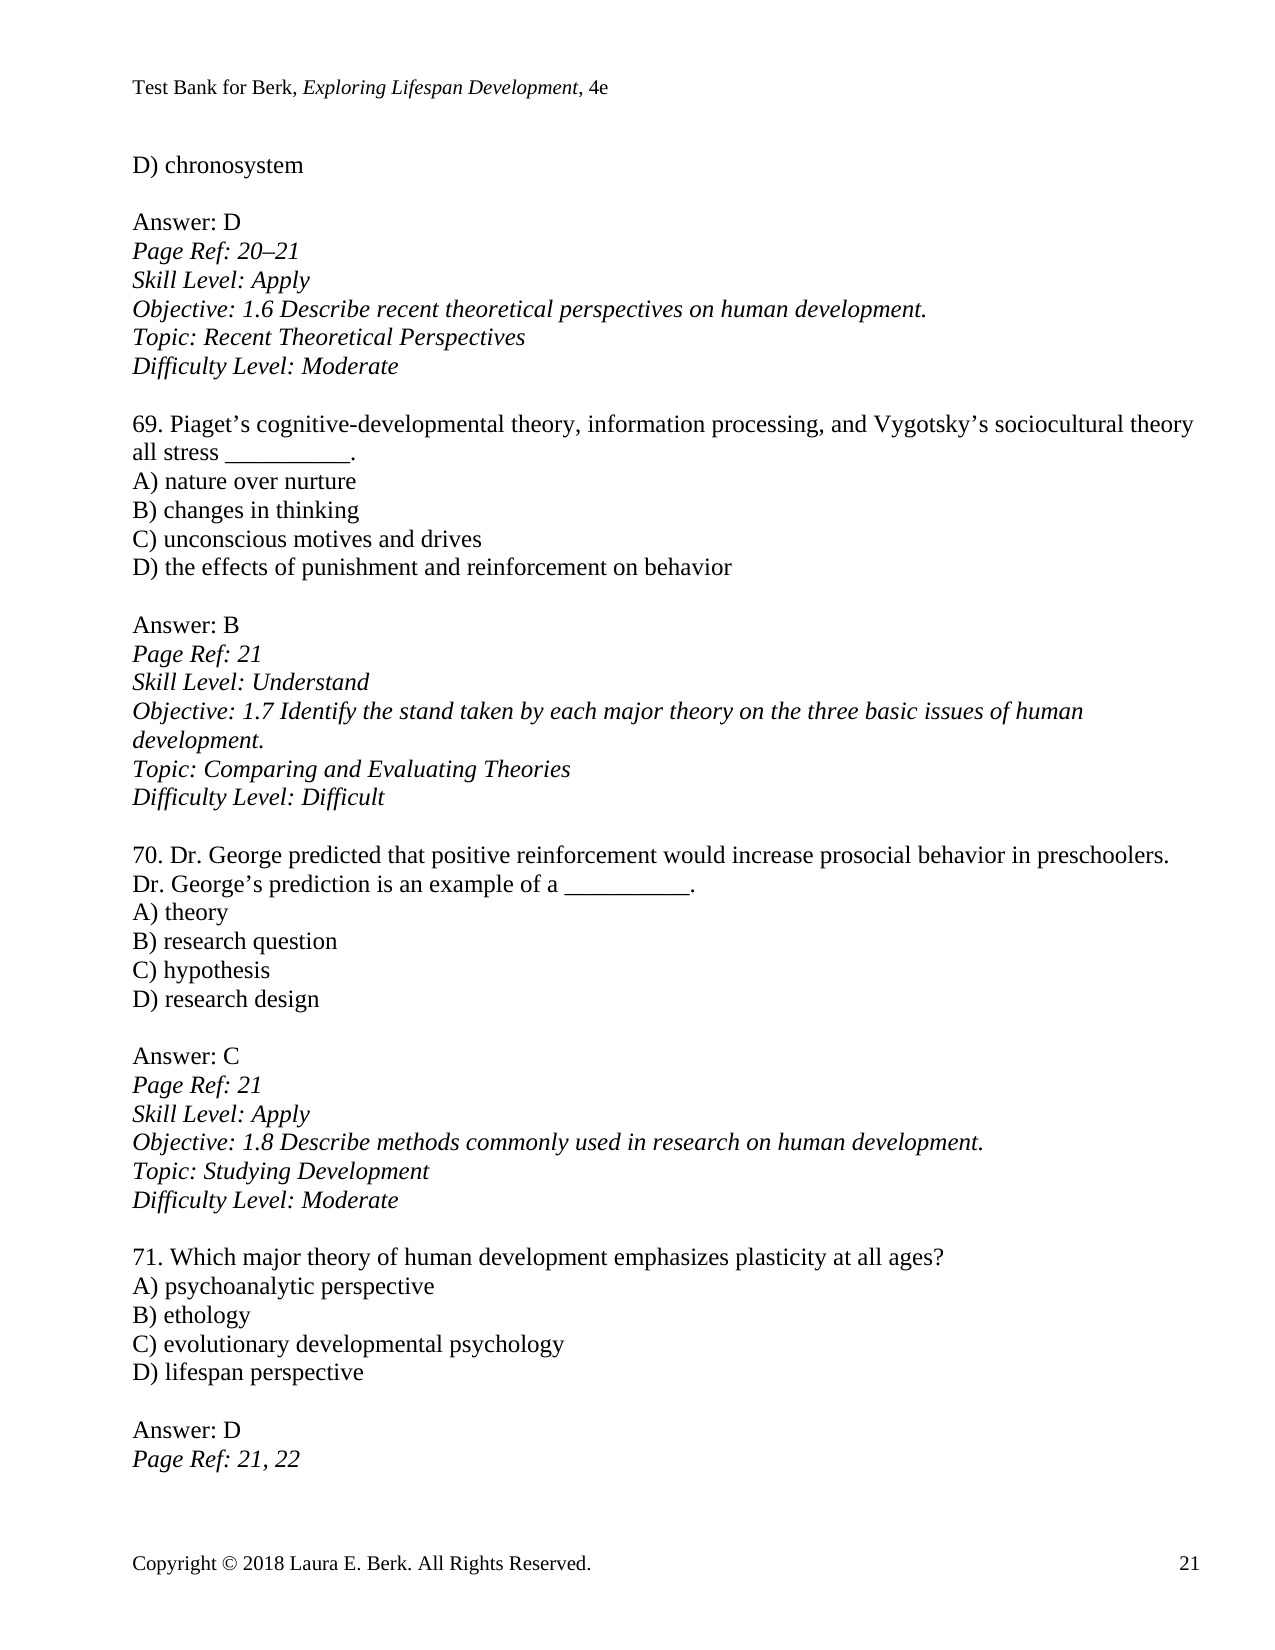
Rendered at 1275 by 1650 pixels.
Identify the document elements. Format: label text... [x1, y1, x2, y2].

text Difficulty Level: Moderate [132, 1185, 1200, 1214]
text Skill Level: Understand [132, 667, 1200, 696]
text A) theory [132, 897, 1200, 926]
text D) research design [132, 984, 1200, 1012]
text 69. Piaget’s cognitive-developmental theory, information processing, and Vygotsky’s sociocultural theory all stress __________. [132, 409, 1200, 466]
text D) chronosystem [132, 150, 1200, 179]
text B) ethology [132, 1300, 1200, 1329]
text D) the effects of punishment and reinforcement on behavior [132, 552, 1200, 581]
text Page Ref: 21 [132, 1070, 1200, 1099]
text Page Ref: 21 [132, 639, 1200, 667]
text A) nature over nurture [132, 466, 1200, 495]
text Page Ref: 20–21 [132, 236, 1200, 265]
text Answer: D [132, 207, 1200, 236]
text B) research question [132, 926, 1200, 955]
text Objective: 1.8 Describe methods commonly used in research on human development. [132, 1127, 1200, 1156]
text Objective: 1.6 Describe recent theoretical perspectives on human development. [132, 294, 1200, 322]
text B) changes in thinking [132, 495, 1200, 524]
text 70. Dr. George predicted that positive reinforcement would increase prosocial behavior in preschoolers. Dr. George’s prediction is an example of a __________. [132, 840, 1200, 897]
text C) unconscious motives and drives [132, 524, 1200, 552]
text Difficulty Level: Difficult [132, 782, 1200, 811]
text C) hypothesis [132, 955, 1200, 984]
text Objective: 1.7 Identify the stand taken by each major theory on the three basic issues of human development. [132, 696, 1200, 754]
text 71. Which major theory of human development emphasizes plasticity at all ages? [132, 1242, 1200, 1271]
text Skill Level: Apply [132, 1099, 1200, 1127]
text Answer: D [132, 1415, 1200, 1444]
text C) evolutionary developmental psychology [132, 1329, 1200, 1357]
text Skill Level: Apply [132, 265, 1200, 294]
text Page Ref: 21, 22 [132, 1444, 1200, 1472]
text Topic: Recent Theoretical Perspectives [132, 322, 1200, 351]
text Answer: B [132, 610, 1200, 639]
text Topic: Comparing and Evaluating Theories [132, 754, 1200, 782]
text Difficulty Level: Moderate [132, 351, 1200, 380]
text D) lifespan perspective [132, 1357, 1200, 1386]
text Topic: Studying Development [132, 1156, 1200, 1185]
text Answer: C [132, 1041, 1200, 1070]
text A) psychoanalytic perspective [132, 1271, 1200, 1300]
